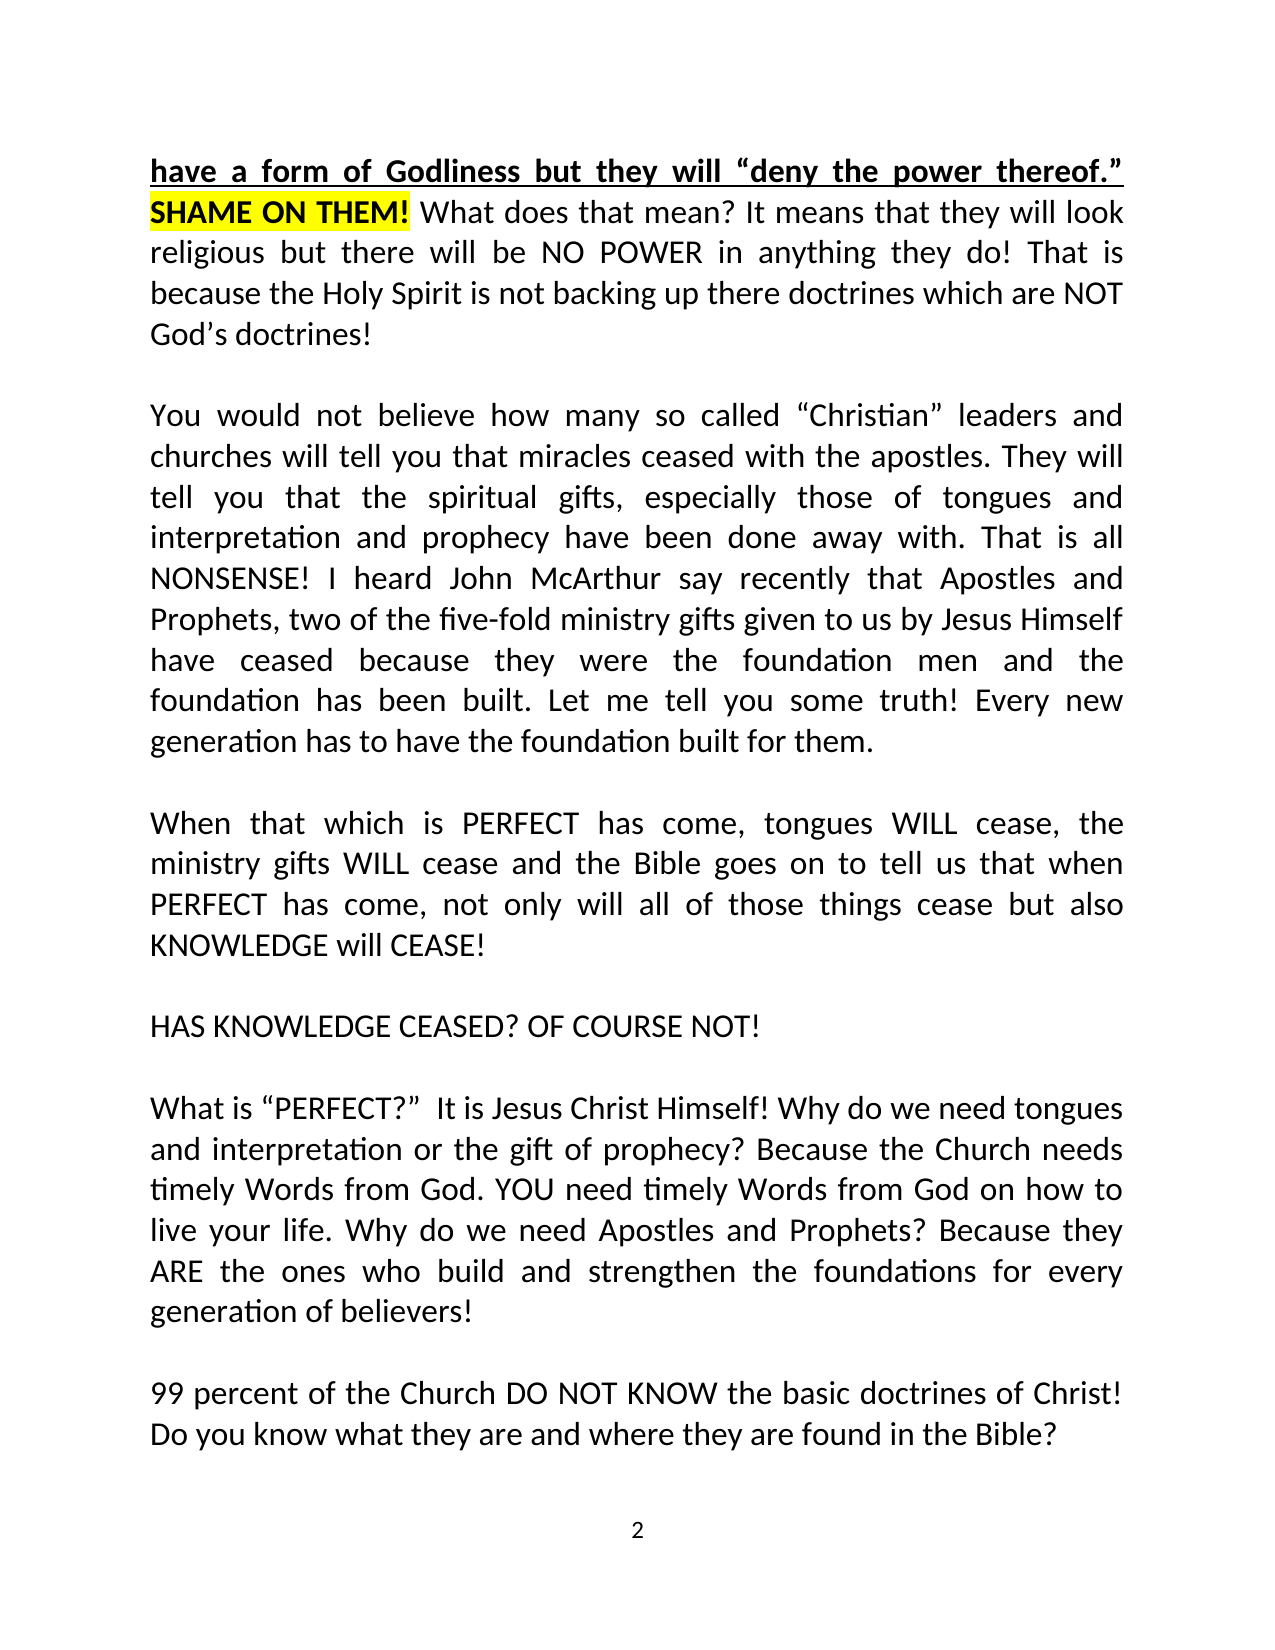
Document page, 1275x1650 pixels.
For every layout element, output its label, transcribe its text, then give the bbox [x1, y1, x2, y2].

text HAS KNOWLEDGE CEASED? OF COURSE NOT! [150, 1005, 1125, 1046]
text What is “PERFECT?” It is Jesus Christ Himself! Why do we need tongues and interpretation or the gift of prophecy? Because the Church needs timely Words from God. YOU need timely Words from God on how to live your life. Why do we need Apostles and Prophets? Because they ARE the ones who build and strengthen the foundations for every generation of believers! [150, 1087, 1125, 1331]
text 99 percent of the Church DO NOT KNOW the basic doctrines of Christ! Do you know what they are and where they are found in the Bible? [150, 1372, 1125, 1453]
text When that which is PERFECT has come, tongues WILL cease, the ministry gifts WILL cease and the Bible goes on to tell us that when PERFECT has come, not only will all of those things cease but also KNOWLEDGE will CEASE! [150, 802, 1125, 964]
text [150, 150, 1125, 354]
text You would not believe how many so called “Christian” leaders and churches will tell you that miracles ceased with the apostles. They will tell you that the spiritual gifts, especially those of tongues and interpretation and prophecy have been done away with. That is all NONSENSE! I heard John McArthur say recently that Apostles and Prophets, two of the five-fold ministry gifts given to us by Jesus Himself have ceased because they were the foundation men and the foundation has been built. Let me tell you some truth! Every new generation has to have the foundation built for them. [150, 394, 1125, 761]
